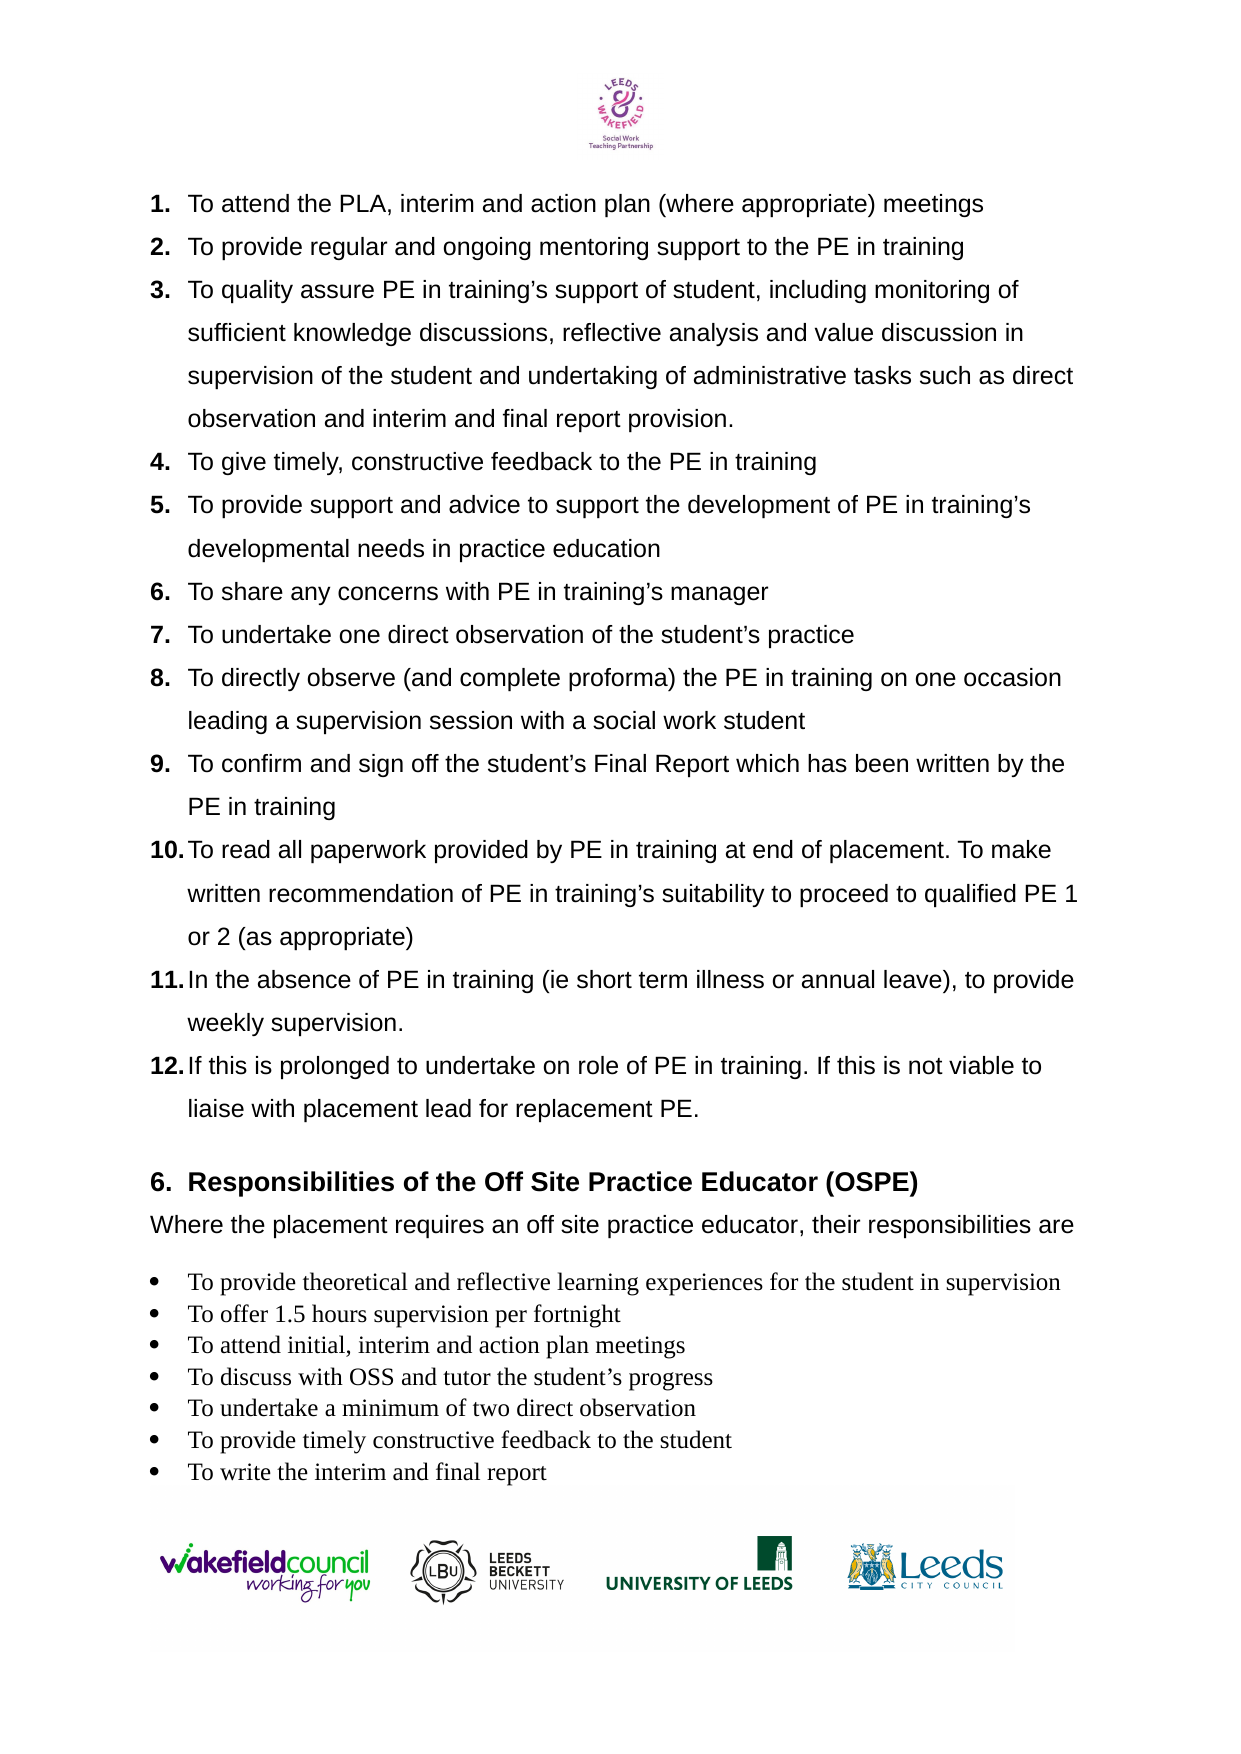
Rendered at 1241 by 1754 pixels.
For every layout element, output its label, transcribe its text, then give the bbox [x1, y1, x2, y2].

text Where the placement requires an off site practice educator, their responsibilities are [150, 1210, 1090, 1238]
list To provide support and advice to support the development of PE in training’s developmental needs in practice education [150, 490, 1090, 562]
list To undertake one direct observation of the student’s practice [150, 620, 1090, 648]
list To discuss with OSS and tutor the student’s progress [150, 1362, 1090, 1391]
list To attend the PLA, interim and action plan (where appropriate) meetings [150, 188, 1090, 217]
list To write the interim and final report [150, 1457, 1090, 1485]
list To provide regular and ongoing mentoring support to the PE in training [150, 232, 1090, 260]
list To provide timely constructive feedback to the student [150, 1425, 1090, 1454]
list To share any concerns with PE in training’s manager [150, 577, 1090, 605]
list To provide theoretical and reflective learning experiences for the student in supervision [150, 1267, 1090, 1296]
list To offer 1.5 hours supervision per fortnight [150, 1299, 1090, 1328]
picture [150, 1485, 1015, 1652]
picture [577, 73, 664, 160]
list To read all paperwork provided by PE in training at end of placement. To make written recommendation of PE in training’s suitability to proceed to qualified PE 1 or 2 (as appropriate) [150, 835, 1090, 950]
list To undertake a minimum of two direct observation [150, 1393, 1090, 1422]
list In the absence of PE in training (ie short term illness or annual leave), to provide weekly supervision. [150, 965, 1090, 1037]
list To give timely, constructive feedback to the PE in training [150, 447, 1090, 476]
list To quality assure PE in training’s support of student, including monitoring of sufficient knowledge discussions, reflective analysis and value discussion in supervision of the student and undertaking of administrative tasks such as direct observation and interim and final report provision. [150, 275, 1090, 433]
list To attend initial, interim and action plan meetings [150, 1330, 1090, 1359]
list To confirm and sign off the student’s Final Report which has been written by the PE in training [150, 749, 1090, 821]
subtitle Responsibilities of the Off Site Practice Educator (OSPE) [150, 1166, 1090, 1197]
list If this is prolonged to undertake on role of PE in training. If this is not viable to liaise with placement lead for replacement PE. [150, 1051, 1090, 1123]
list To directly observe (and complete proforma) the PE in training on one occasion leading a supervision session with a social work student [150, 663, 1090, 735]
